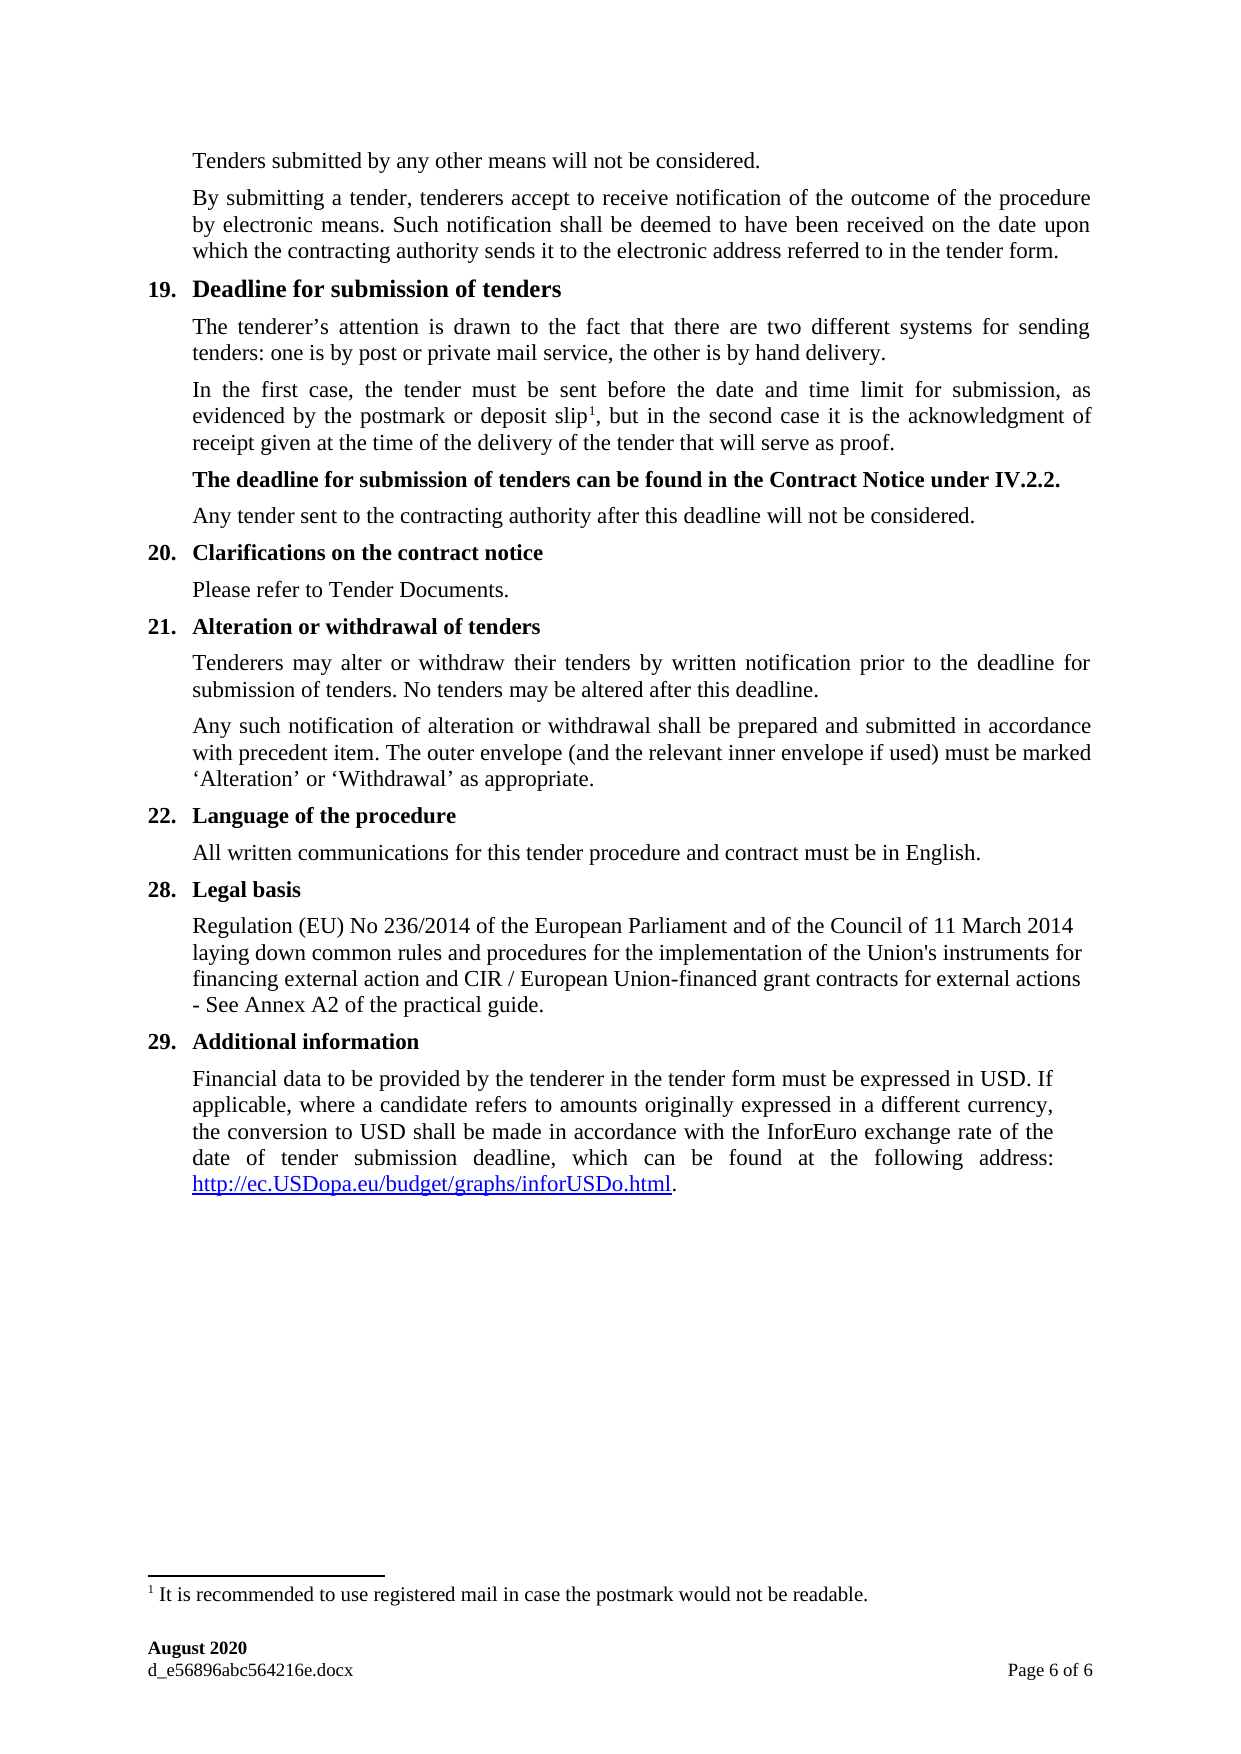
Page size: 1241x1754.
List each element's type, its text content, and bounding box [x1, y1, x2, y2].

text 28. Legal basis [148, 876, 1093, 902]
text Any such notification of alteration or withdrawal shall be prepared and submitted in accordance with precedent item. The outer envelope (and the relevant inner envelope if used) must be marked ‘Alteration’ or ‘Withdrawal’ as appropriate. [192, 713, 1093, 792]
subtitle Language of the procedure [148, 802, 1093, 828]
text Tenders submitted by any other means will not be considered. [192, 148, 1093, 174]
subtitle The tenderer’s attention is drawn to the fact that there are two different systems for sending tenders: one is by post or private mail service, the other is by hand delivery. [192, 313, 1093, 366]
subtitle Alteration or withdrawal of tenders [148, 613, 1093, 639]
subtitle Please refer to Tender Documents. [192, 576, 1093, 602]
text All written communications for this tender procedure and contract must be in English. [192, 839, 1093, 865]
subtitle Any tender sent to the contracting authority after this deadline will not be considered. [192, 502, 1093, 529]
text Regulation (EU) No 236/2014 of the European Parliament and of the Council of 11 March 2014 laying down common rules and procedures for the implementation of the Union's instruments for financing external action and CIR / European Union-financed grant contracts for external actions - See Annex A2 of the practical guide. [192, 912, 1093, 1018]
subtitle Deadline for submission of tenders [148, 274, 1093, 303]
subtitle In the first case, the tender must be sent before the date and time limit for submission, as evidenced by the postmark or deposit slip, but in the second case it is the acknowledgment of receipt given at the time of the delivery of the tender that will serve as proof. [192, 376, 1093, 455]
text By submitting a tender, tenderers accept to receive notification of the outcome of the procedure by electronic means. Such notification shall be deemed to have been received on the date upon which the contracting authority sends it to the electronic address referred to in the tender form. [192, 184, 1093, 263]
subtitle Clarifications on the contract notice [148, 539, 1093, 566]
subtitle The deadline for submission of tenders can be found in the Contract Notice under IV.2.2. [192, 466, 1093, 492]
text Financial data to be provided by the tenderer in the tender form must be expressed in USD. If applicable, where a candidate refers to amounts originally expressed in a different currency, the conversion to USD shall be made in accordance with the InforEuro exchange rate of the date of tender submission deadline, which can be found at the following address: http://ec.USDopa.eu/budget/graphs/inforUSDo.html. [192, 1065, 1055, 1197]
text 29. Additional information [148, 1028, 1093, 1054]
text Tenderers may alter or withdraw their tenders by written notification prior to the deadline for submission of tenders. No tenders may be altered after this deadline. [192, 649, 1093, 702]
